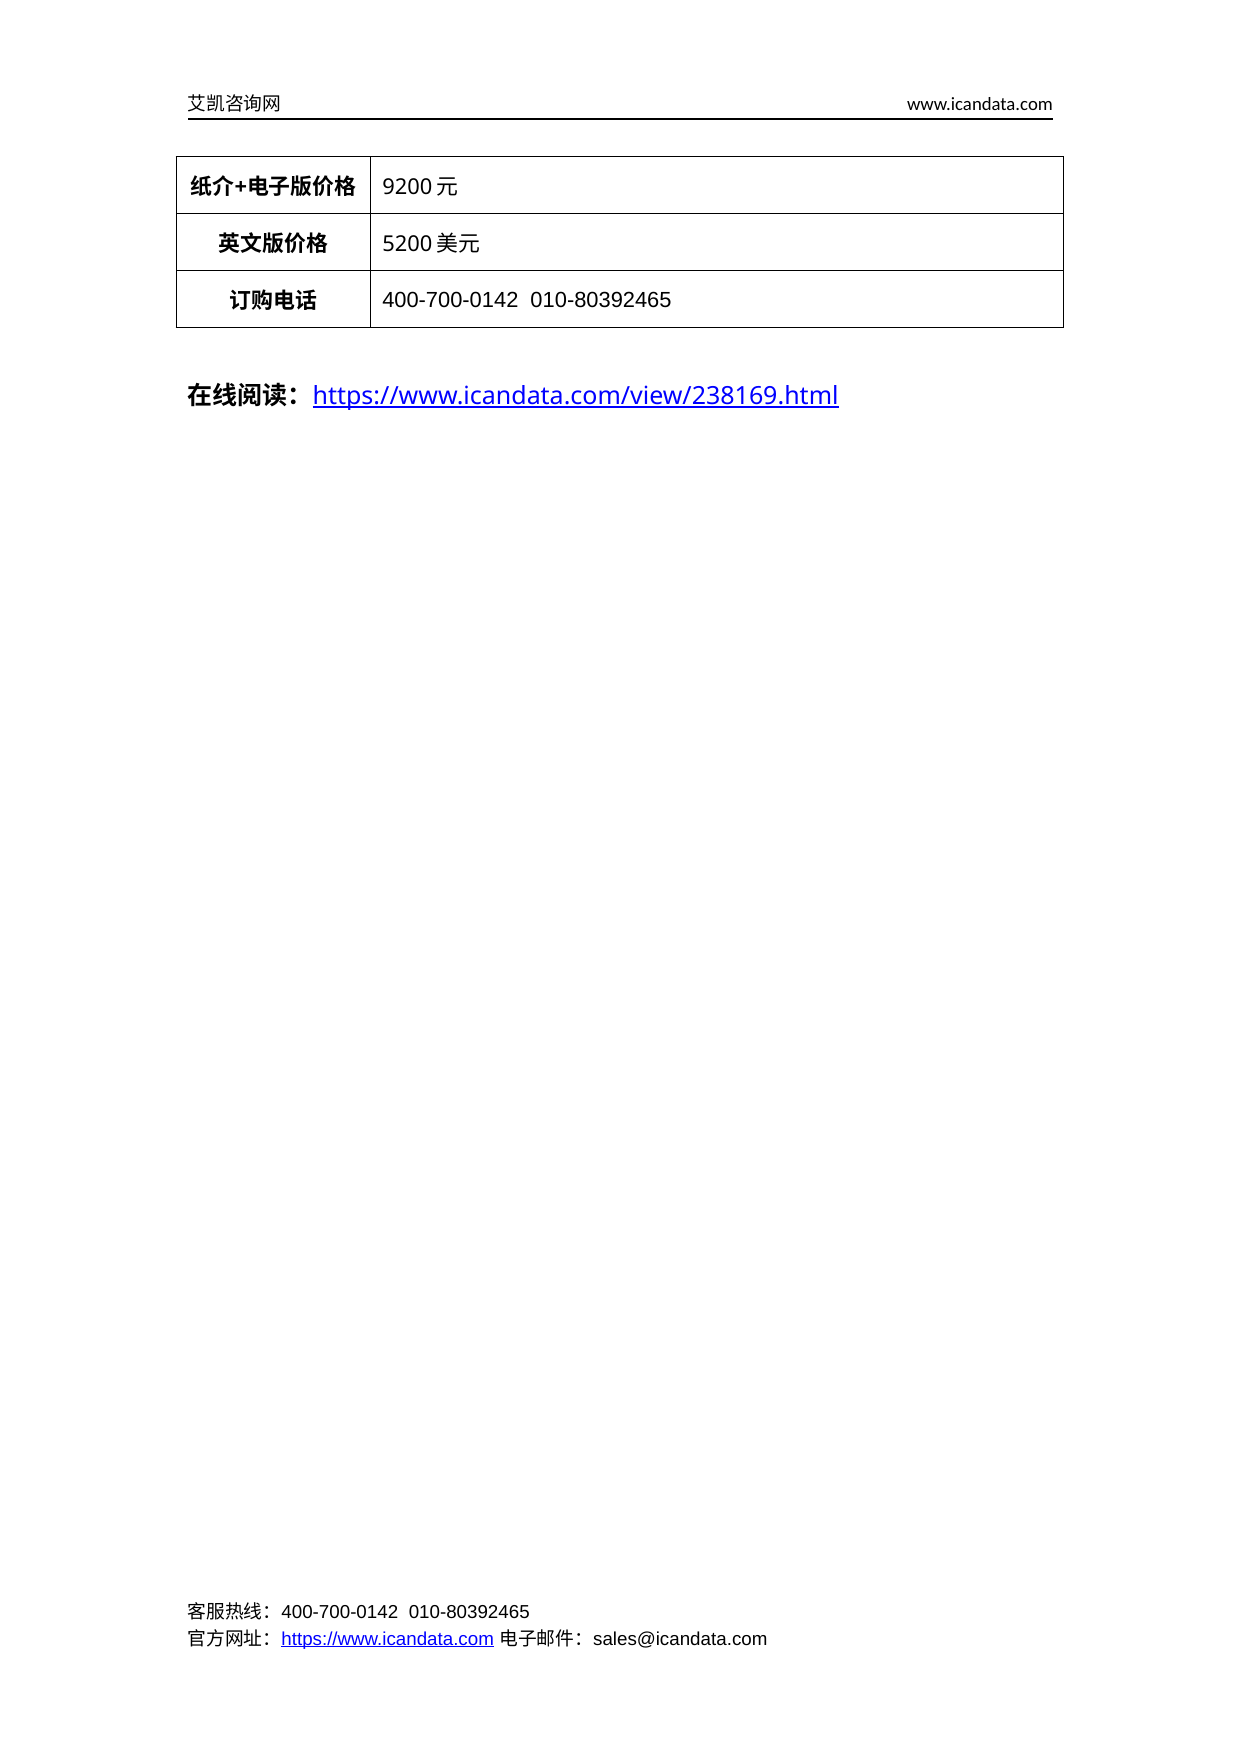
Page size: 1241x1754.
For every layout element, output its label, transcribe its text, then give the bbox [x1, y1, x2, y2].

table_cell 纸介+电子版价格 [177, 157, 370, 213]
table_cell 英文版价格 [177, 214, 370, 270]
text 在线阅读：https://www.icandata.com/view/238169.html [187, 361, 1053, 426]
table_cell 5200美元 [371, 214, 1063, 270]
table_cell 9200元 [371, 157, 1063, 213]
table_cell 400-700-0142 010-80392465 [371, 271, 1063, 327]
table_cell 订购电话 [177, 271, 370, 327]
